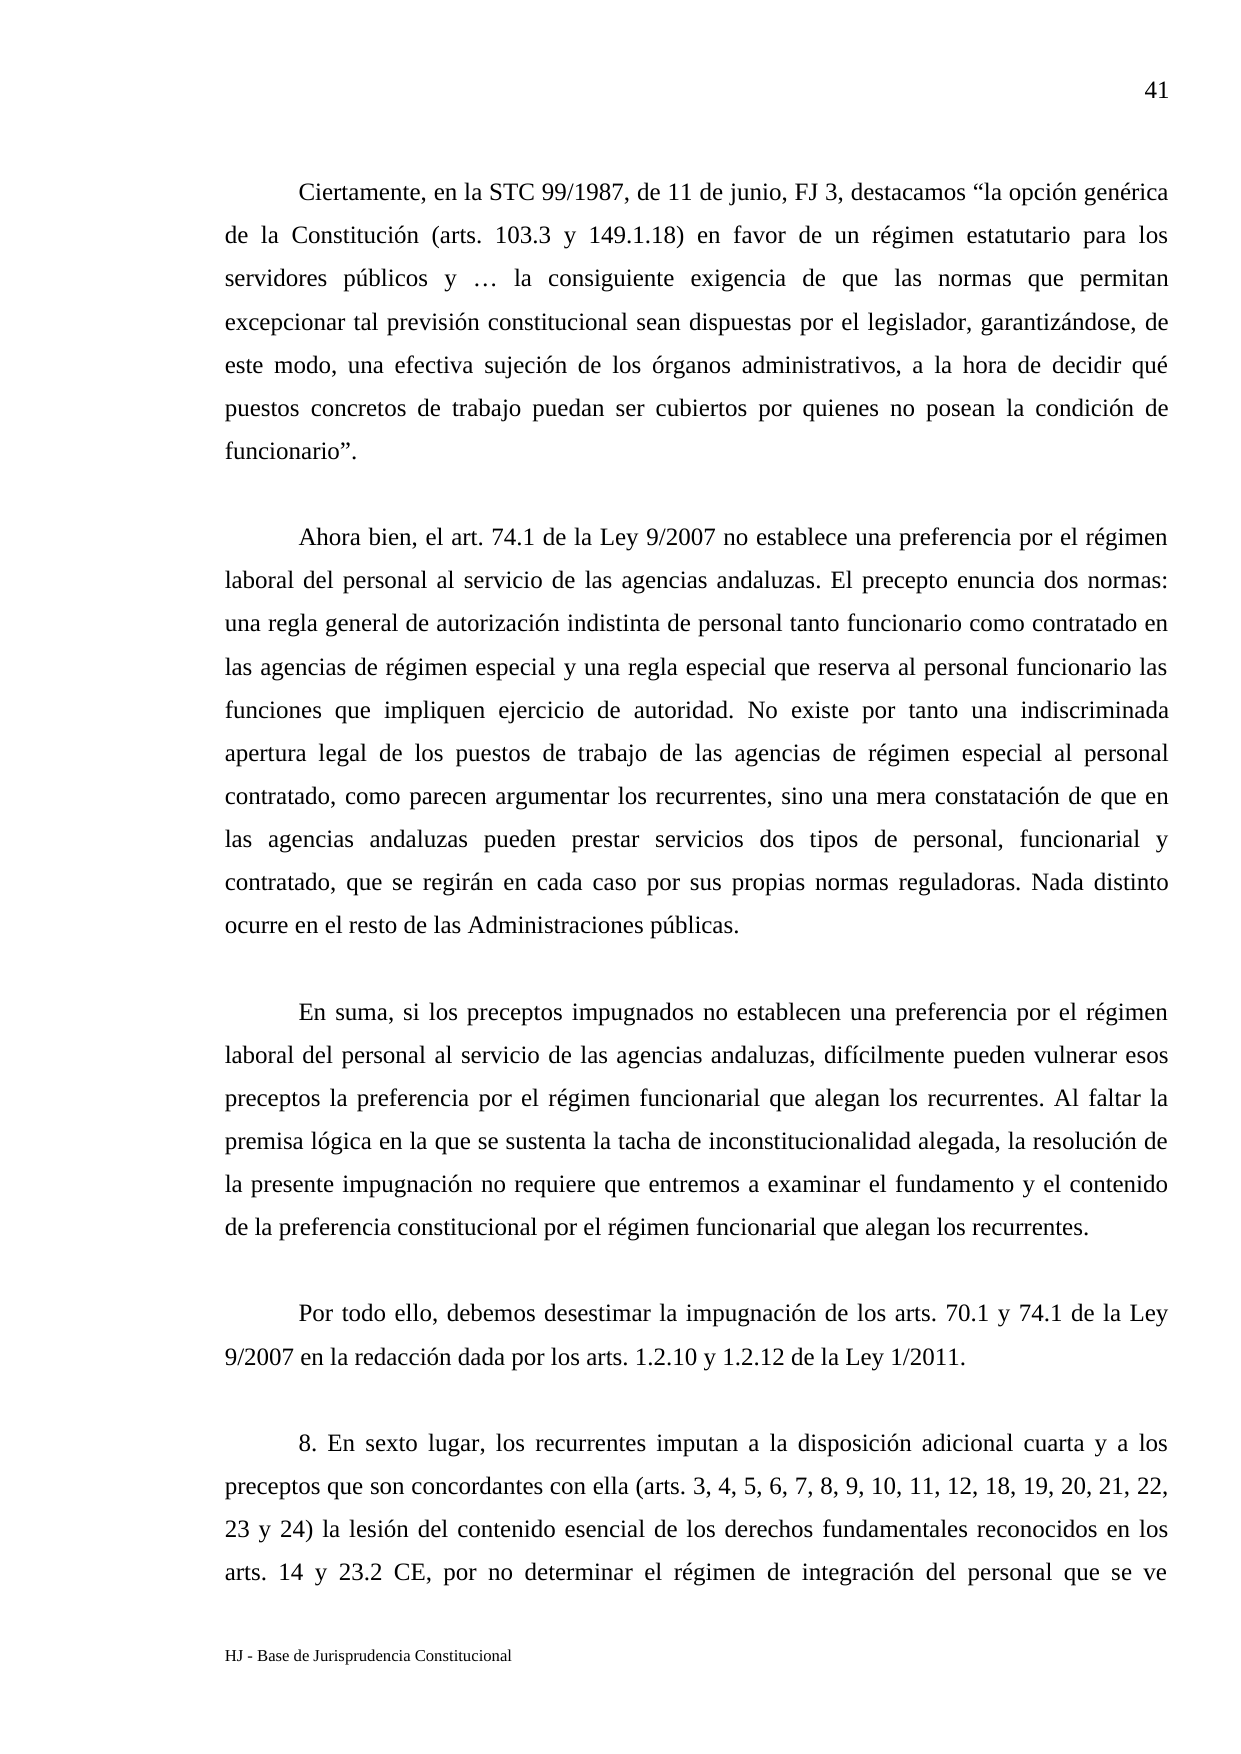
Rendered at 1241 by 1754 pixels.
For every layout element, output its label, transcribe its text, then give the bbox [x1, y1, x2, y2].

text En suma, si los preceptos impugnados no establecen una preferencia por el régimen laboral del personal al servicio de las agencias andaluzas, difícilmente pueden vulnerar esos preceptos la preferencia por el régimen funcionarial que alegan los recurrentes. Al faltar la premisa lógica en la que se sustenta la tacha de inconstitucionalidad alegada, la resolución de la presente impugnación no requiere que entremos a examinar el fundamento y el contenido de la preferencia constitucional por el régimen funcionarial que alegan los recurrentes. [224, 997, 1169, 1241]
text Por todo ello, debemos desestimar la impugnación de los arts. 70.1 y 74.1 de la Ley 9/2007 en la redacción dada por los arts. 1.2.10 y 1.2.12 de la Ley 1/2011. [224, 1298, 1169, 1370]
text Ciertamente, en la STC 99/1987, de 11 de junio, FJ 3, destacamos “la opción genérica de la Constitución (arts. 103.3 y 149.1.18) en favor de un régimen estatutario para los servidores públicos y … la consiguiente exigencia de que las normas que permitan excepcionar tal previsión constitucional sean dispuestas por el legislador, garantizándose, de este modo, una efectiva sujeción de los órganos administrativos, a la hora de decidir qué puestos concretos de trabajo puedan ser cubiertos por quienes no posean la condición de funcionario”. [224, 177, 1169, 465]
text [224, 1428, 1169, 1586]
text Ahora bien, el art. 74.1 de la Ley 9/2007 no establece una preferencia por el régimen laboral del personal al servicio de las agencias andaluzas. El precepto enuncia dos normas: una regla general de autorización indistinta de personal tanto funcionario como contratado en las agencias de régimen especial y una regla especial que reserva al personal funcionario las funciones que impliquen ejercicio de autoridad. No existe por tanto una indiscriminada apertura legal de los puestos de trabajo de las agencias de régimen especial al personal contratado, como parecen argumentar los recurrentes, sino una mera constatación de que en las agencias andaluzas pueden prestar servicios dos tipos de personal, funcionarial y contratado, que se regirán en cada caso por sus propias normas reguladoras. Nada distinto ocurre en el resto de las Administraciones públicas. [224, 522, 1169, 939]
